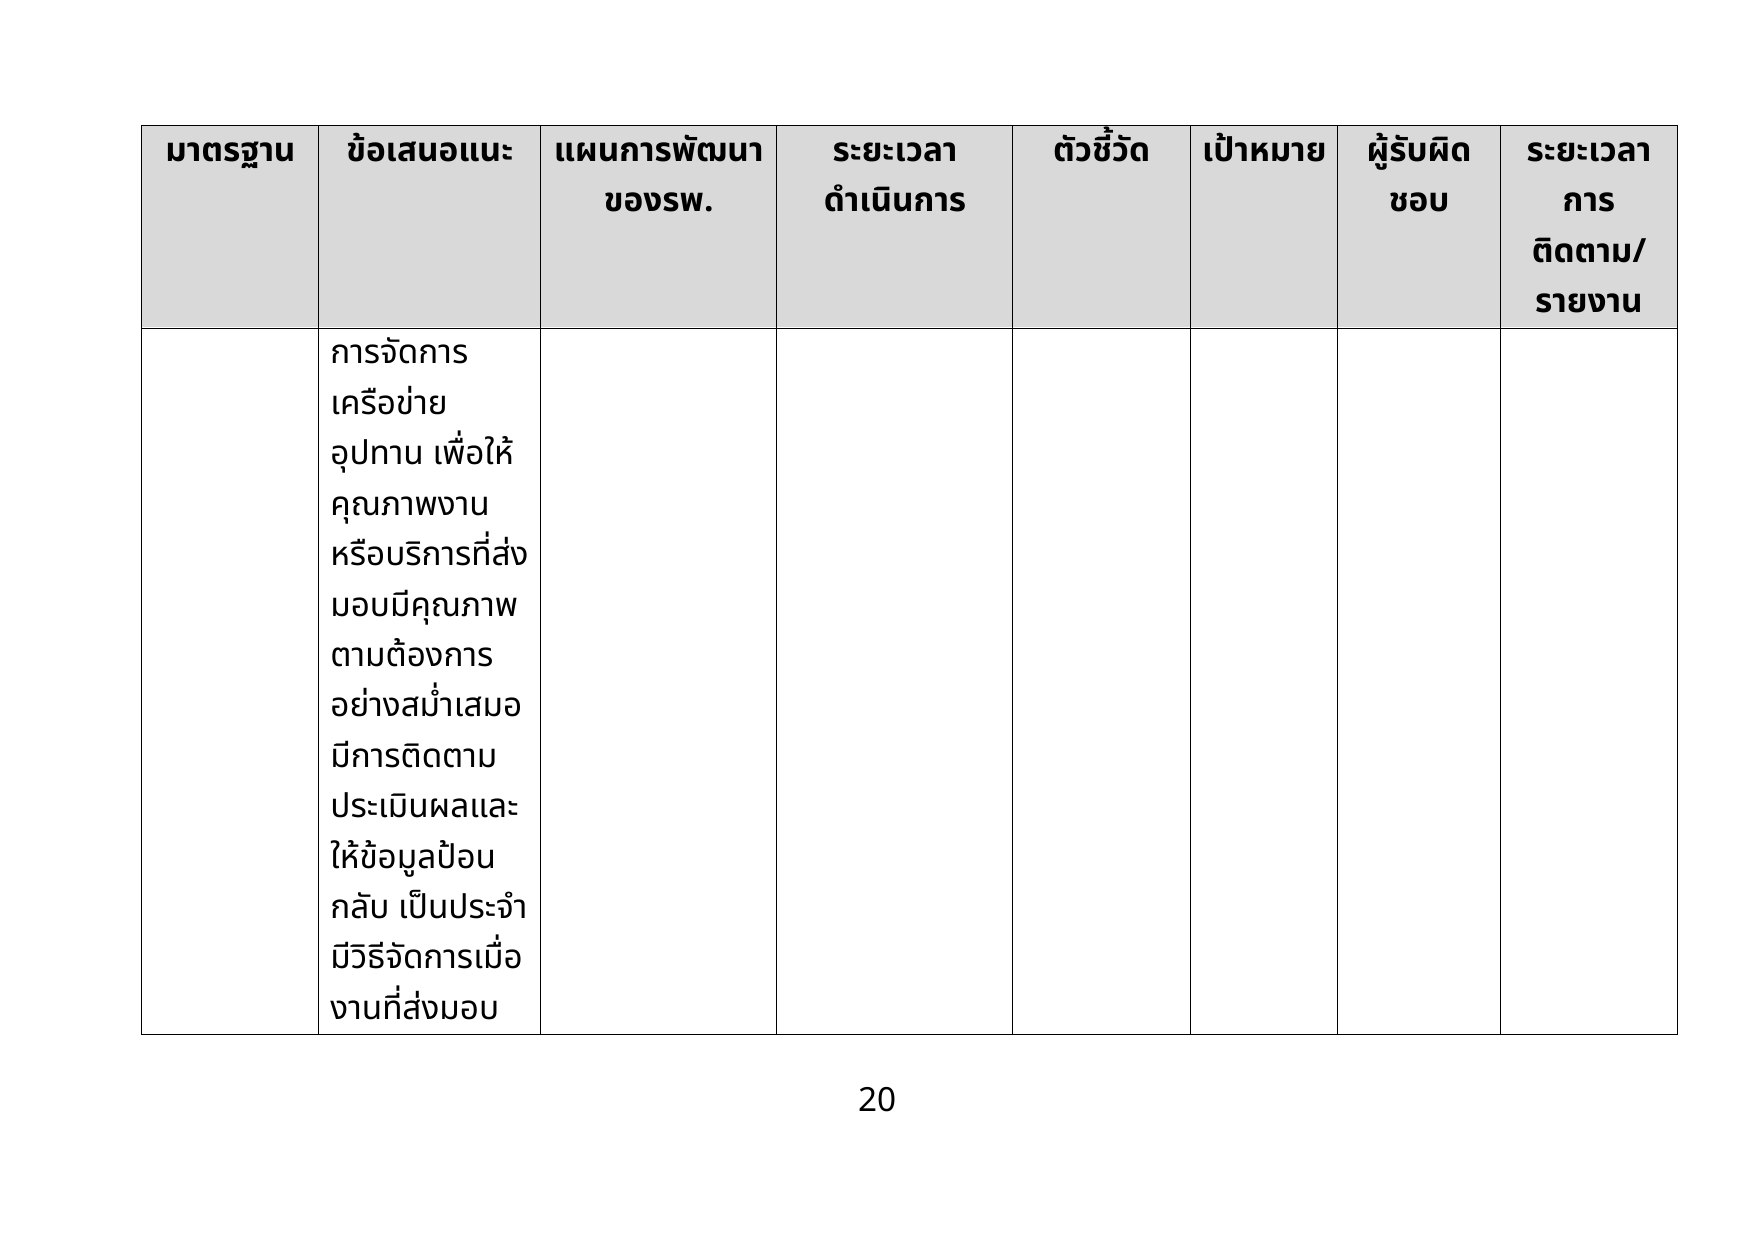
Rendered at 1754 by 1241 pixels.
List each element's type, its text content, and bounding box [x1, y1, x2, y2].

table_header มาตรฐาน [142, 126, 318, 327]
table_header ระยะเวลาการติดตาม/รายงาน [1501, 126, 1677, 327]
table_header ข้อเสนอแนะ [319, 126, 540, 327]
table_cell [1013, 329, 1190, 1034]
table_cell [541, 329, 776, 1034]
table_cell [1338, 329, 1500, 1034]
table_header ระยะเวลาดำเนินการ [777, 126, 1012, 327]
table_cell [142, 329, 318, 1034]
table_header ผู้รับผิดชอบ [1338, 126, 1500, 327]
table_cell [1501, 329, 1677, 1034]
table_header แผนการพัฒนาของรพ. [541, 126, 776, 327]
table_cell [319, 329, 540, 1034]
table_header ตัวชี้วัด [1013, 126, 1190, 327]
table_cell [1191, 329, 1337, 1034]
table_cell [777, 329, 1012, 1034]
table_header เป้าหมาย [1191, 126, 1337, 327]
